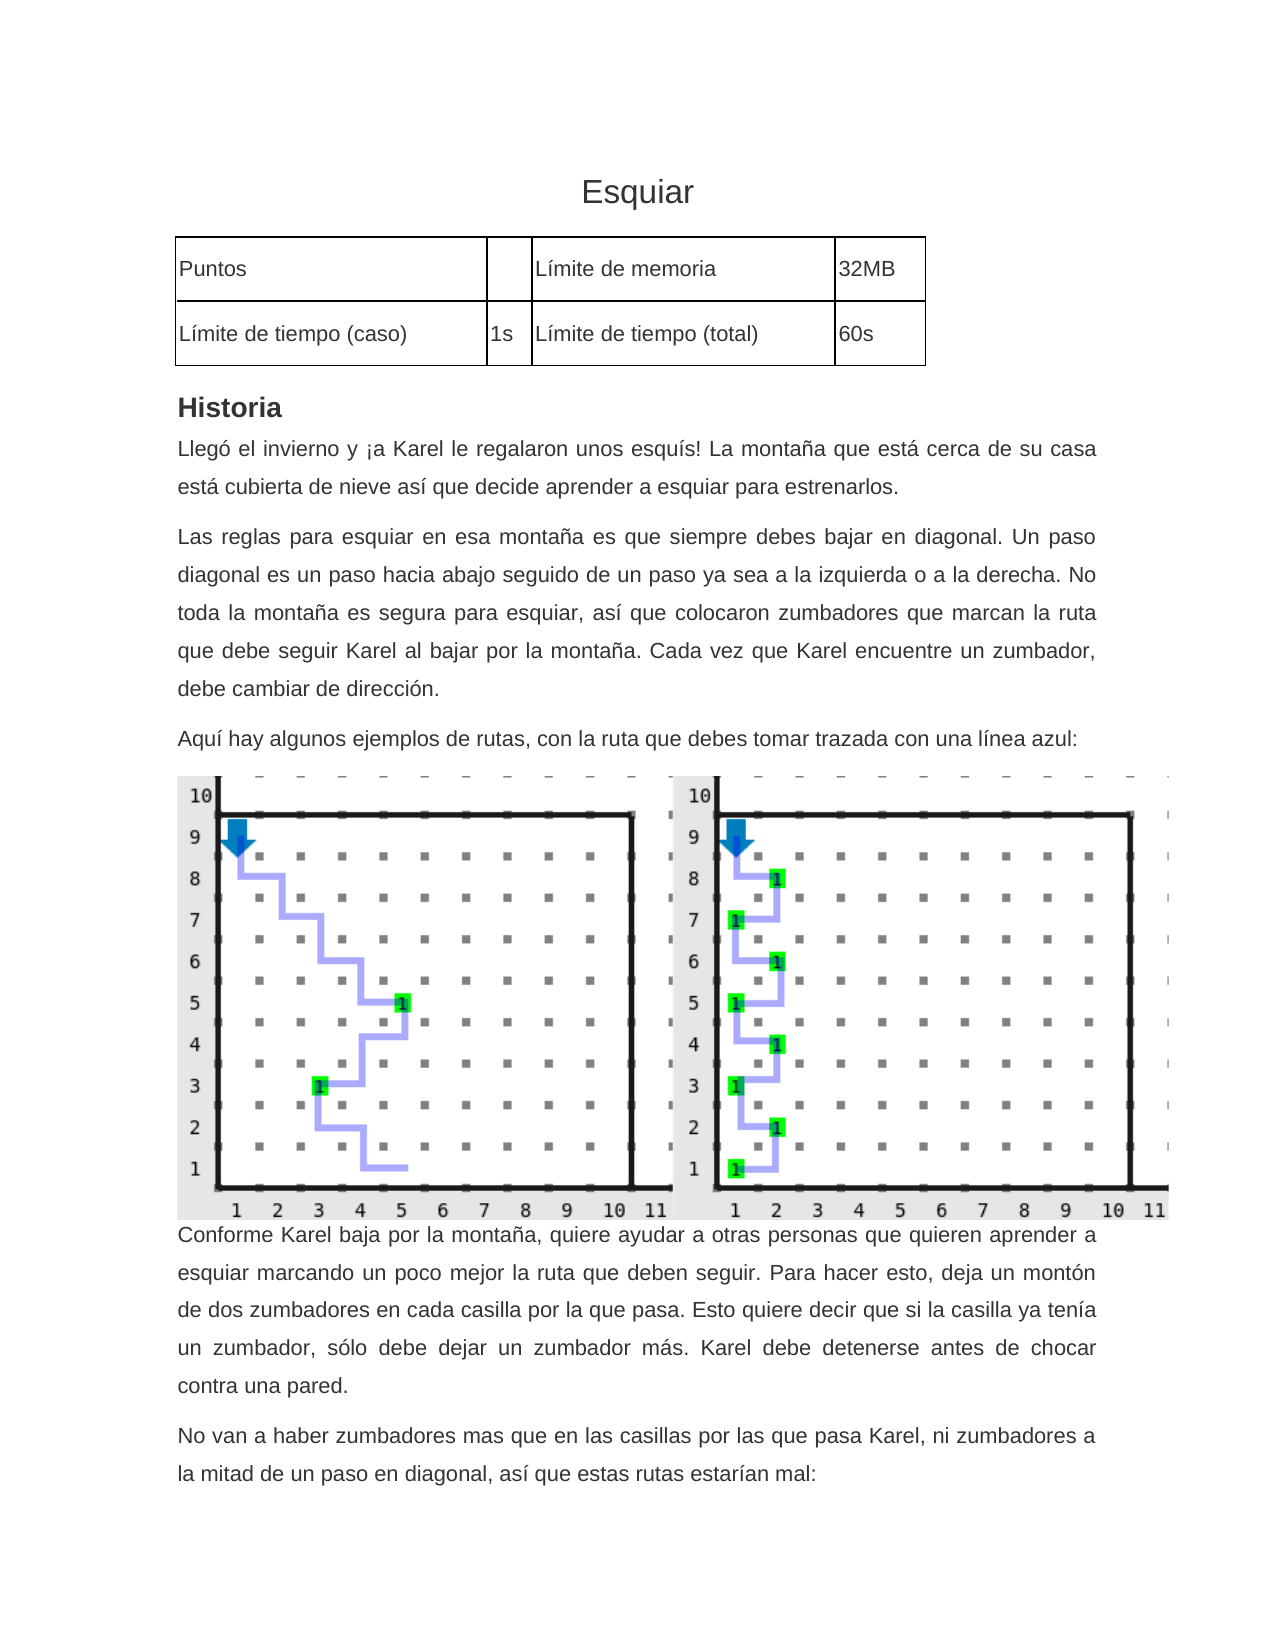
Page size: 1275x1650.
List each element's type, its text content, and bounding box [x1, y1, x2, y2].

table_cell 1s [488, 302, 531, 364]
table_cell 60s [836, 302, 925, 364]
text Las reglas para esquiar en esa montaña es que siempre debes bajar en diagonal. Un paso diagonal es un paso hacia abajo seguido de un paso ya sea a la izquierda o a la derecha. No toda la montaña es segura para esquiar, así que colocaron zumbadores que marcan la ruta que debe seguir Karel al bajar por la montaña. Cada vez que Karel encuentre un zumbador, debe cambiar de dirección. [177, 524, 1098, 701]
text Aquí hay algunos ejemplos de rutas, con la ruta que debes tomar trazada con una línea azul: [177, 726, 1098, 751]
table_header [488, 238, 531, 300]
text No van a haber zumbadores mas que en las casillas por las que pasa Karel, ni zumbadores a la mitad de un paso en diagonal, así que estas rutas estarían mal: [177, 1423, 1098, 1486]
text Conforme Karel baja por la montaña, quiere ayudar a otras personas que quieren aprender a esquiar marcando un poco mejor la ruta que deben seguir. Para hacer esto, deja un montón de dos zumbadores en cada casilla por la que pasa. Esto quiere decir que si la casilla ya tenía un zumbador, sólo debe dejar un zumbador más. Karel debe detenerse antes de chocar contra una pared. [177, 1222, 1098, 1398]
table_header Límite de memoria [533, 238, 834, 300]
table_cell Límite de tiempo (total) [533, 302, 834, 364]
table_header 32MB [836, 238, 925, 300]
table_header Puntos [176, 238, 486, 300]
table_cell Límite de tiempo (caso) [176, 301, 486, 364]
text Llegó el invierno y ¡a Karel le regalaron unos esquís! La montaña que está cerca de su casa está cubierta de nieve así que decide aprender a esquiar para estrenarlos. [177, 436, 1098, 499]
text Esquiar [202, 173, 1073, 211]
picture [177, 776, 1169, 1220]
text Historia [177, 391, 1098, 423]
